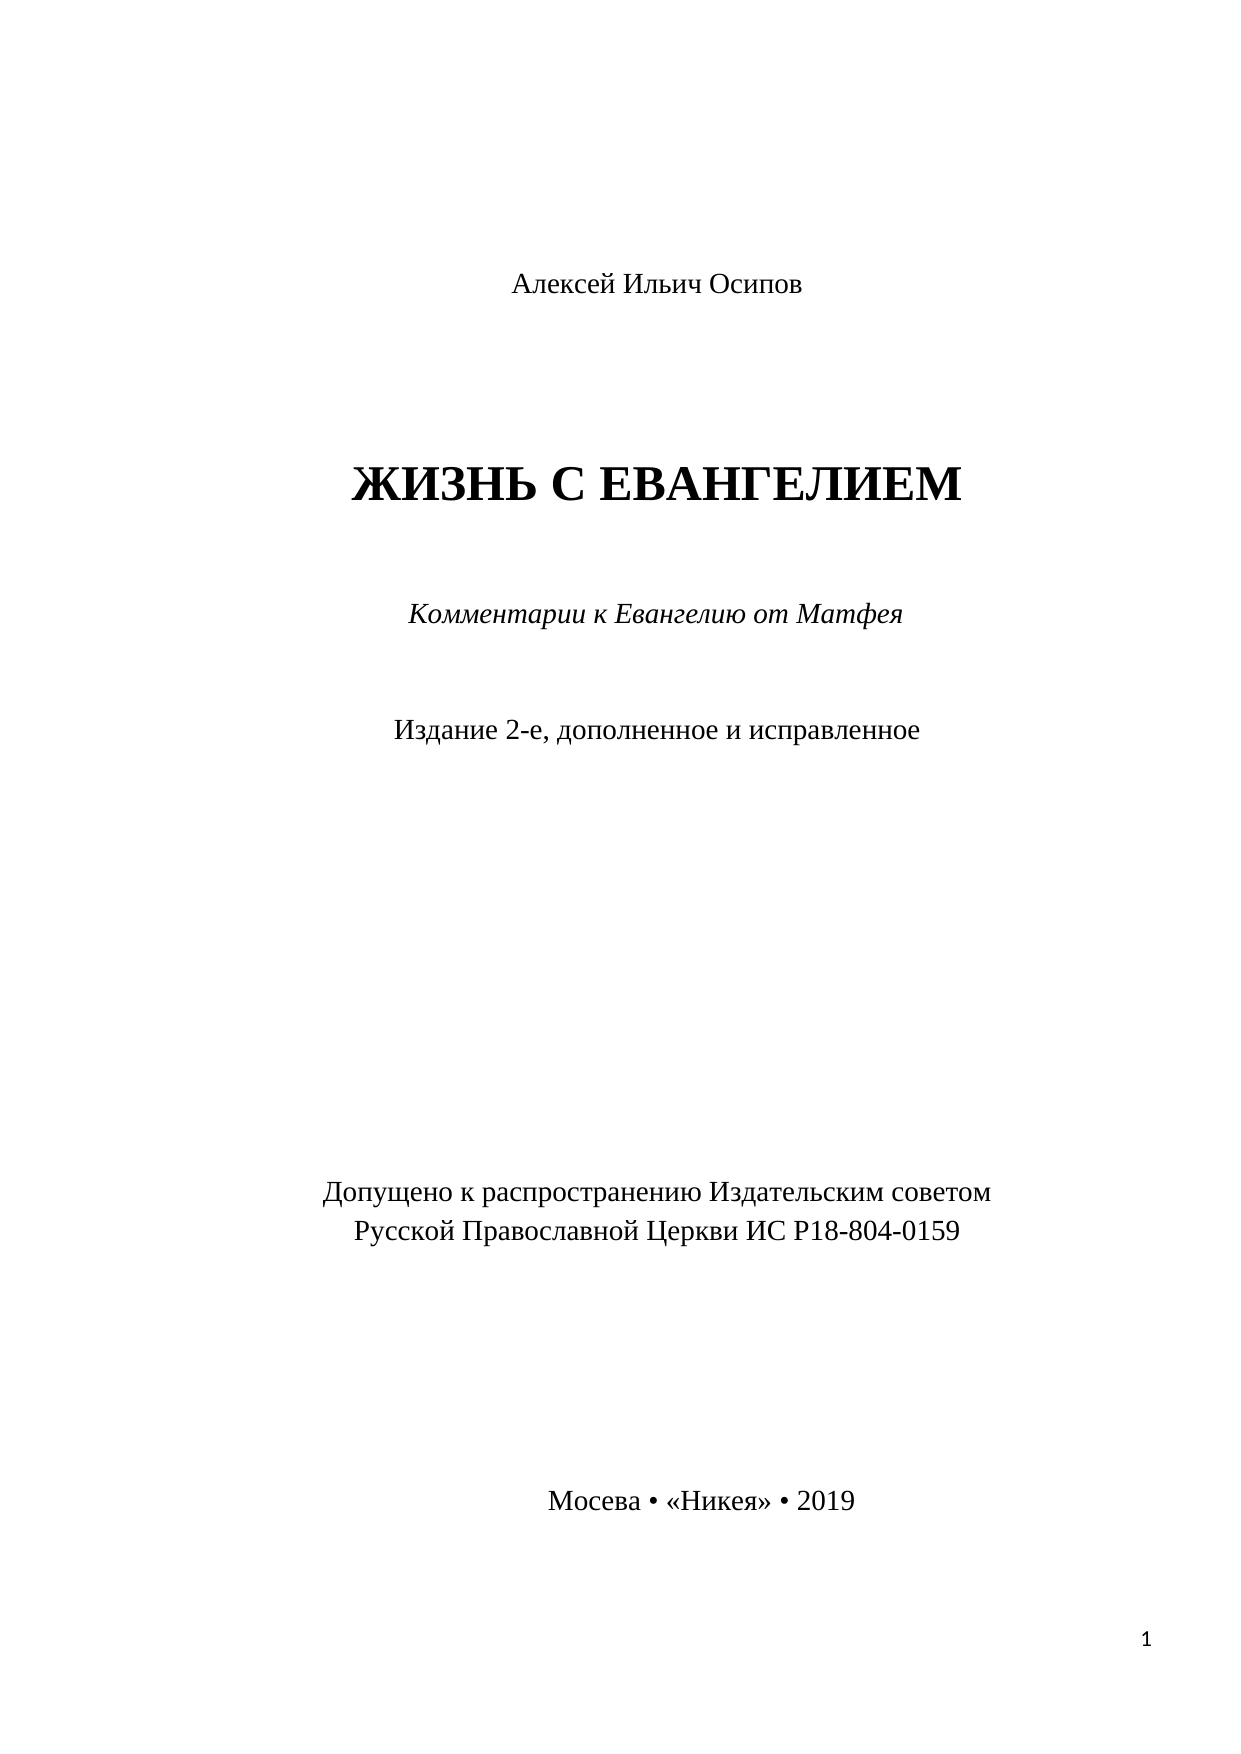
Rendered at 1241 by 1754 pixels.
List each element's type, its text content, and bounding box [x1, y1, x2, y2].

text Издание 2-е, дополненное и исправленное [162, 712, 1152, 746]
text Русской Православной Церкви ИС Р18-804-0159 [162, 1213, 1152, 1247]
text Мoceвa • «Никeя» • 2019 [177, 1483, 1152, 1516]
text ЖИЗНЬ С ЕВАНГЕЛИЕМ [162, 453, 1152, 511]
text Допущено к распространению Издательским советом [162, 1174, 1152, 1208]
text Комментарии к Евангелию от Матфея [162, 596, 1152, 630]
text Алексей Ильич Осипов [162, 266, 1152, 299]
